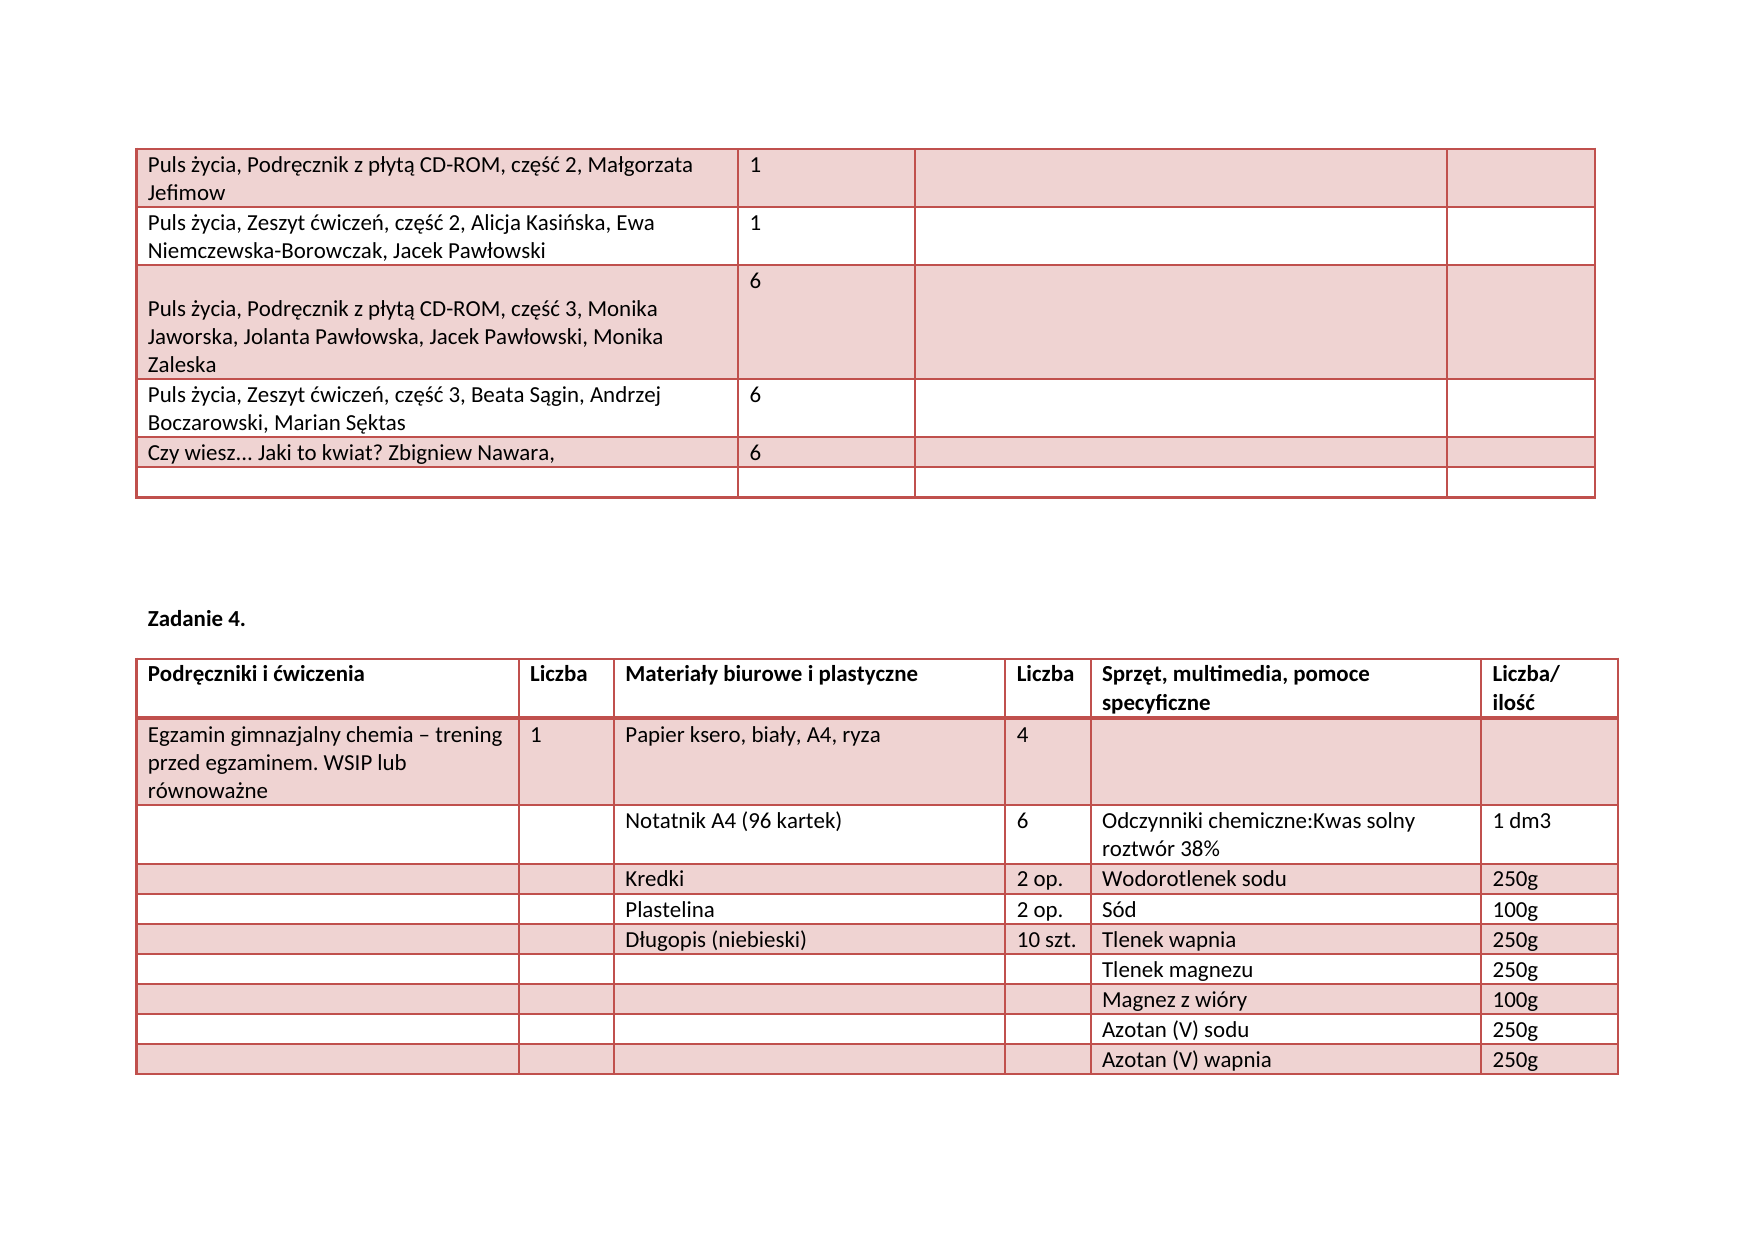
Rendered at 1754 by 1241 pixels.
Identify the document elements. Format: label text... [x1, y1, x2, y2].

table_cell 4 [1006, 720, 1090, 804]
table_cell [1448, 468, 1594, 496]
table_cell 10 szt. [1006, 925, 1090, 953]
table_cell Sód [1092, 895, 1480, 923]
table_cell [138, 806, 518, 862]
table_cell Puls życia, Zeszyt ćwiczeń, część 3, Beata Sągin, Andrzej Boczarowski, Marian Sęktas [138, 380, 737, 436]
table_cell 2 op. [1006, 895, 1090, 923]
table_cell 250g [1482, 1015, 1617, 1043]
table_cell 1 dm3 [1482, 806, 1617, 862]
table_cell [739, 468, 914, 496]
table_cell 100g [1482, 985, 1617, 1013]
table_cell [615, 955, 1004, 983]
table_cell [1092, 720, 1480, 804]
table_cell Puls życia, Podręcznik z płytą CD-ROM, część 2, Małgorzata Jefimow [138, 150, 737, 206]
table_cell [1448, 208, 1594, 264]
table_cell 250g [1482, 1045, 1617, 1073]
table_cell [1006, 1045, 1090, 1073]
table_cell Czy wiesz... Jaki to kwiat? Zbigniew Nawara, [138, 438, 737, 466]
table_cell 6 [1006, 806, 1090, 862]
table_cell [615, 985, 1004, 1013]
table_cell [916, 150, 1446, 206]
table_header Materiały biurowe i plastyczne [615, 660, 1004, 716]
table_header Sprzęt, multimedia, pomoce specyficzne [1092, 660, 1480, 716]
table_cell Azotan (V) sodu [1092, 1015, 1480, 1043]
table_cell [138, 468, 737, 496]
table_cell [1448, 150, 1594, 206]
table_cell [1006, 955, 1090, 983]
table_cell [1448, 266, 1594, 378]
table_cell [520, 1015, 613, 1043]
table_cell Puls życia, Zeszyt ćwiczeń, część 2, Alicja Kasińska, Ewa Niemczewska-Borowczak, Jacek Pawłowski [138, 208, 737, 264]
table_cell 2 op. [1006, 865, 1090, 893]
table_cell 250g [1482, 925, 1617, 953]
table_cell Papier ksero, biały, A4, ryza [615, 720, 1004, 804]
table_cell 6 [739, 266, 914, 378]
table_cell [520, 955, 613, 983]
table_cell [138, 985, 518, 1013]
table_cell [138, 1015, 518, 1043]
table_cell [916, 380, 1446, 436]
table_cell Notatnik A4 (96 kartek) [615, 806, 1004, 862]
table_cell [1448, 438, 1594, 466]
table_cell 6 [739, 380, 914, 436]
table_cell 250g [1482, 955, 1617, 983]
table_header Liczba [1006, 660, 1090, 716]
table_cell [520, 806, 613, 862]
table_cell [520, 985, 613, 1013]
table_cell [916, 438, 1446, 466]
table_cell 6 [739, 438, 914, 466]
table_header Liczba [520, 660, 613, 716]
table_cell [520, 1045, 613, 1073]
table_cell Tlenek magnezu [1092, 955, 1480, 983]
table_cell [138, 865, 518, 893]
table_cell [615, 1015, 1004, 1043]
table_cell Kredki [615, 865, 1004, 893]
table_cell 250g [1482, 865, 1617, 893]
text Zadanie 4. [148, 604, 1606, 632]
table_cell Magnez z wióry [1092, 985, 1480, 1013]
table_cell [916, 468, 1446, 496]
table_cell Tlenek wapnia [1092, 925, 1480, 953]
table_cell Egzamin gimnazjalny chemia – trening przed egzaminem. WSIP lub równoważne [138, 720, 518, 804]
table_cell Plastelina [615, 895, 1004, 923]
table_header Liczba/ ilość [1482, 660, 1617, 716]
table_cell [520, 865, 613, 893]
table_cell [615, 1045, 1004, 1073]
table_cell Odczynniki chemiczne:Kwas solny roztwór 38% [1092, 806, 1480, 862]
table_cell 100g [1482, 895, 1617, 923]
table_cell Azotan (V) wapnia [1092, 1045, 1480, 1073]
table_cell [1482, 720, 1617, 804]
table_header Podręczniki i ćwiczenia [138, 660, 518, 716]
table_cell Puls życia, Podręcznik z płytą CD-ROM, część 3, Monika Jaworska, Jolanta Pawłowska, Jacek Pawłowski, Monika Zaleska [138, 266, 737, 378]
table_cell [520, 925, 613, 953]
table_cell 1 [520, 720, 613, 804]
table_cell [1006, 985, 1090, 1013]
table_cell [138, 895, 518, 923]
table_cell [1006, 1015, 1090, 1043]
table_cell 1 [739, 208, 914, 264]
table_cell Długopis (niebieski) [615, 925, 1004, 953]
table_cell 1 [739, 150, 914, 206]
table_cell [520, 895, 613, 923]
table_cell [138, 955, 518, 983]
table_cell [138, 925, 518, 953]
table_cell Wodorotlenek sodu [1092, 865, 1480, 893]
table_cell [916, 266, 1446, 378]
table_cell [916, 208, 1446, 264]
table_cell [1448, 380, 1594, 436]
table_cell [138, 1045, 518, 1073]
